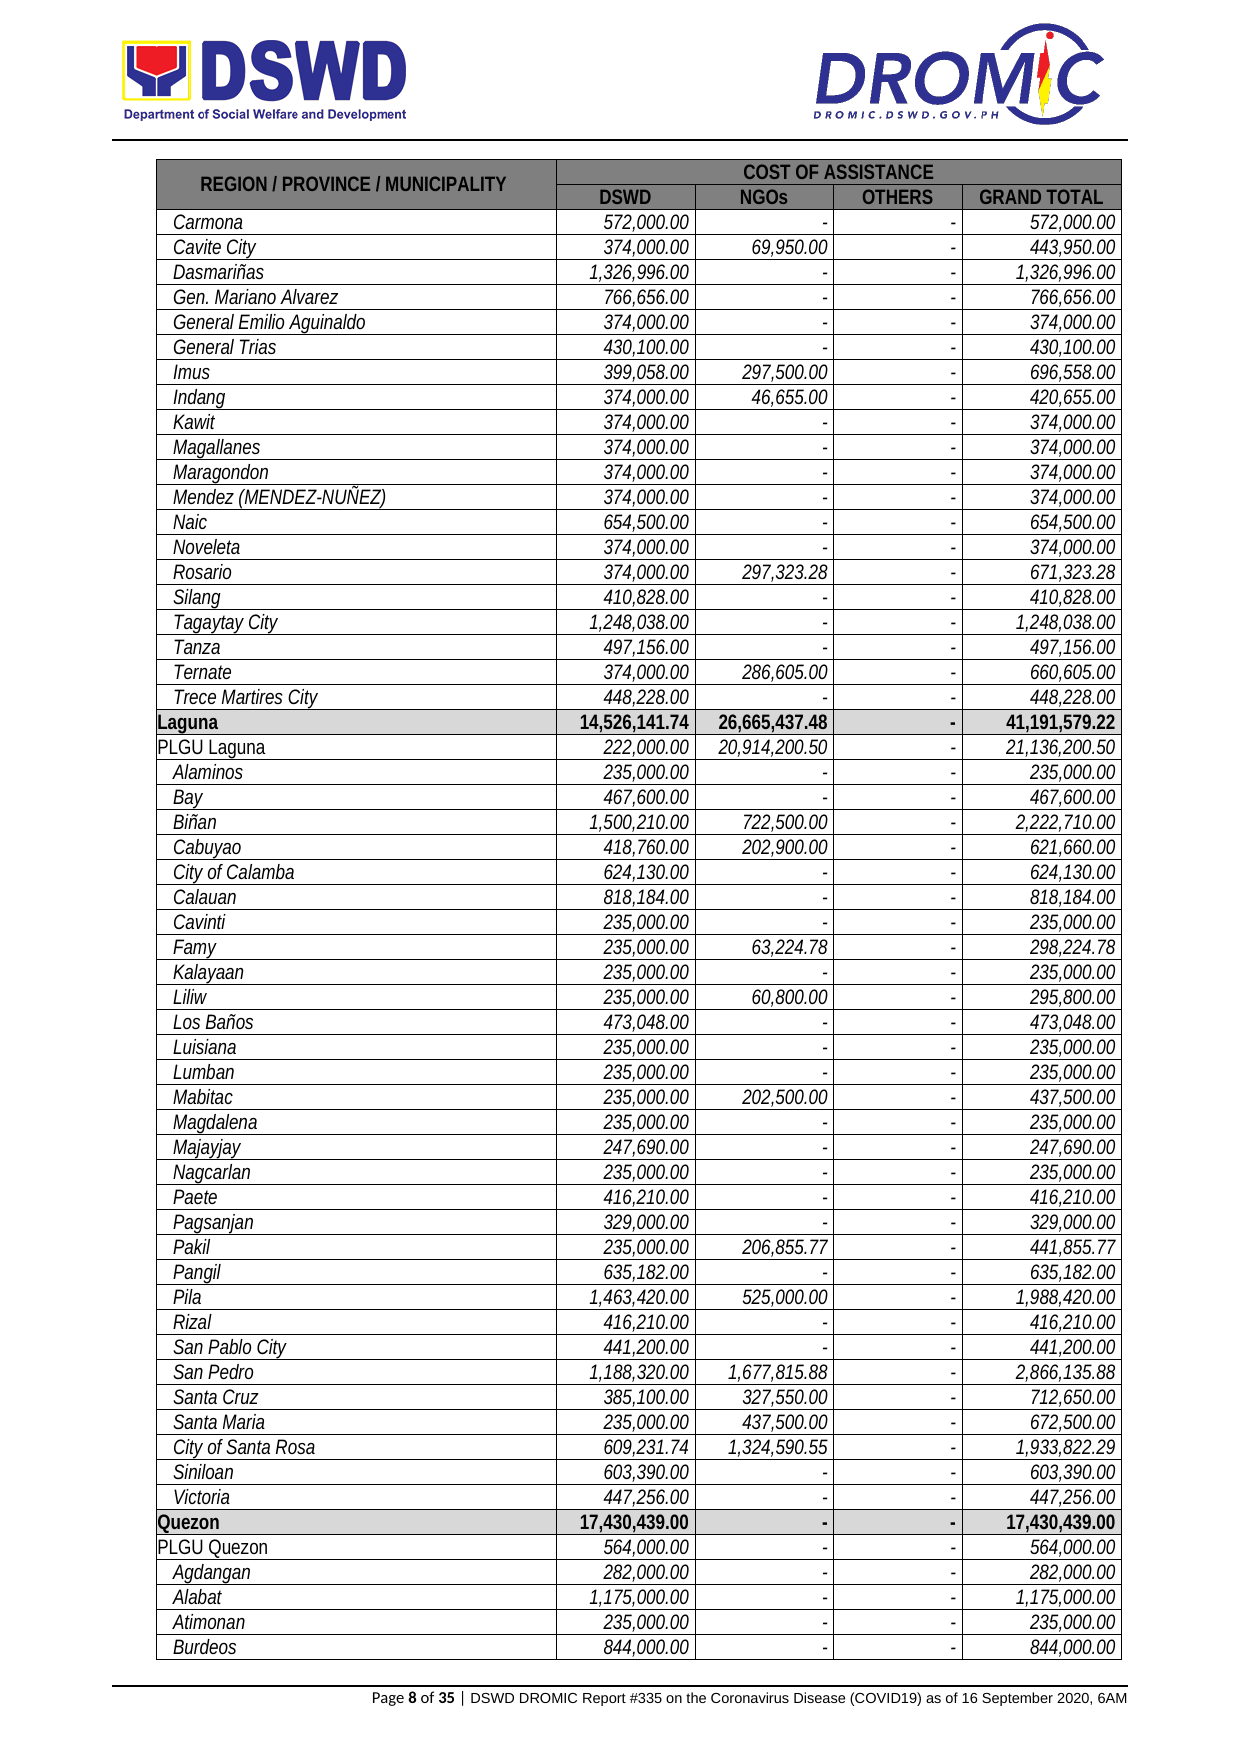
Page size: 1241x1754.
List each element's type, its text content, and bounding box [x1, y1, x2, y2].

table_cell 374,000.00 [557, 310, 695, 334]
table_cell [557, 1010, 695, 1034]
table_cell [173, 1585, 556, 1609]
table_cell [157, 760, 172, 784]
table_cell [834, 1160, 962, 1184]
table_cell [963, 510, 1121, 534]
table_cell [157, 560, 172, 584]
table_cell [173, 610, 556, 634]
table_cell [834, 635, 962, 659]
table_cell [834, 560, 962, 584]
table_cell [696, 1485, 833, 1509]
table_header COST OF ASSISTANCE [557, 160, 1121, 184]
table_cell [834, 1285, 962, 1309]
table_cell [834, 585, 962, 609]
table_cell - [834, 310, 962, 334]
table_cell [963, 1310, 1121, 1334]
table_cell - [834, 235, 962, 259]
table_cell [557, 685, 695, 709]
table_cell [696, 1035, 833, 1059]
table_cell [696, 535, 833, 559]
table_cell Indang [173, 385, 556, 409]
table_cell [157, 210, 172, 234]
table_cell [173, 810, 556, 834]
table_cell 374,000.00 [557, 410, 695, 434]
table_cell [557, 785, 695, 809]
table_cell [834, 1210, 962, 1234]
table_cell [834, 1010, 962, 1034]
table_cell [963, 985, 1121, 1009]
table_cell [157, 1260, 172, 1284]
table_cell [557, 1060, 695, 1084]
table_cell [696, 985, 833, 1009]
table_cell - [696, 310, 833, 334]
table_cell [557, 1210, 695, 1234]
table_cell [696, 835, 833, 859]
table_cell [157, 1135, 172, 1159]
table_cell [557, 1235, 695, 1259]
table_cell Kawit [173, 410, 556, 434]
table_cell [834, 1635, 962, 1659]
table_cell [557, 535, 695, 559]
table_cell 69,950.00 [696, 235, 833, 259]
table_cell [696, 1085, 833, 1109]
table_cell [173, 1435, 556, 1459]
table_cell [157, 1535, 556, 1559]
table_cell 399,058.00 [557, 360, 695, 384]
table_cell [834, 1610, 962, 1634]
table_cell 420,655.00 [963, 385, 1121, 409]
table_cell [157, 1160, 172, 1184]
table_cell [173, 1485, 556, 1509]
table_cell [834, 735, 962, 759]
table_cell 374,000.00 [963, 485, 1121, 509]
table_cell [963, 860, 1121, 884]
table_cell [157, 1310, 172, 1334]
table_cell GRAND TOTAL [963, 185, 1121, 209]
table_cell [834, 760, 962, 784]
table_cell - [696, 485, 833, 509]
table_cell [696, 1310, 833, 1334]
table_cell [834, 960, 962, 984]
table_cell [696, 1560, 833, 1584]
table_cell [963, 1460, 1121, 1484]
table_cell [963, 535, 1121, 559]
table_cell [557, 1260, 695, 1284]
table_cell - [696, 410, 833, 434]
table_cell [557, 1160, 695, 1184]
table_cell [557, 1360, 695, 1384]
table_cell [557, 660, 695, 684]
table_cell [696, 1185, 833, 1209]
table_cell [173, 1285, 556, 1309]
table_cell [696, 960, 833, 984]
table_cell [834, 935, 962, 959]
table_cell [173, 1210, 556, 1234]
table_cell [157, 360, 172, 384]
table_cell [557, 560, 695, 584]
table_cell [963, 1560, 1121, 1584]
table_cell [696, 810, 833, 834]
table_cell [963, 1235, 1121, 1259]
table_cell General Trias [173, 335, 556, 359]
table_cell 430,100.00 [963, 335, 1121, 359]
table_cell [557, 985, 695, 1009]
table_cell 572,000.00 [557, 210, 695, 234]
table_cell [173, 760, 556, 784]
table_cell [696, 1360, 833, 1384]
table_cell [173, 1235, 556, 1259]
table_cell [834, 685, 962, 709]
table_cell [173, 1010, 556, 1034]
table_cell - [834, 460, 962, 484]
table_cell - [696, 435, 833, 459]
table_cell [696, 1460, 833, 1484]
table_cell 1,326,996.00 [557, 260, 695, 284]
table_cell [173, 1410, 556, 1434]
table_cell Mendez (MENDEZ-NUÑEZ) [173, 485, 556, 509]
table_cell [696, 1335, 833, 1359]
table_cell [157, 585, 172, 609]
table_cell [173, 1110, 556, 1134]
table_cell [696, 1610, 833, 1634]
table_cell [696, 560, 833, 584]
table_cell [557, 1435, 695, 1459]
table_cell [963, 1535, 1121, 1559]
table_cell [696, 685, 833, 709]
table_header REGION / PROVINCE / MUNICIPALITY [157, 160, 556, 209]
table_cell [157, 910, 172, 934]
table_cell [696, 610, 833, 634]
table_cell Carmona [173, 210, 556, 234]
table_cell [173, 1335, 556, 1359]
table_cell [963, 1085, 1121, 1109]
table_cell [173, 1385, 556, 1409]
table_cell [157, 335, 172, 359]
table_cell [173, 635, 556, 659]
table_cell NGOs [696, 185, 833, 209]
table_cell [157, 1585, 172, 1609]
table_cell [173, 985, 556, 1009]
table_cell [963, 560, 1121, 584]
table_cell - [696, 210, 833, 234]
table_cell [157, 435, 172, 459]
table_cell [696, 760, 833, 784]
table_cell Maragondon [173, 460, 556, 484]
table_cell [157, 460, 172, 484]
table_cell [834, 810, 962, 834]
table_cell 374,000.00 [963, 410, 1121, 434]
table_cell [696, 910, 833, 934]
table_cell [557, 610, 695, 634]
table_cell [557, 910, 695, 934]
table_cell 430,100.00 [557, 335, 695, 359]
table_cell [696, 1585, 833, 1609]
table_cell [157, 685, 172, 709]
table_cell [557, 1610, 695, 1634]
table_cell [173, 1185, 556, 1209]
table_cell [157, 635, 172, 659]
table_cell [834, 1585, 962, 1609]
table_cell - [834, 285, 962, 309]
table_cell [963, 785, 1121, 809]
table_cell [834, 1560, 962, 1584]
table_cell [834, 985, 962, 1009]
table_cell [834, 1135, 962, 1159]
table_cell - [834, 435, 962, 459]
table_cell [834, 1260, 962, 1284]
table_cell - [834, 210, 962, 234]
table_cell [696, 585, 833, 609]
table_cell Gen. Mariano Alvarez [173, 285, 556, 309]
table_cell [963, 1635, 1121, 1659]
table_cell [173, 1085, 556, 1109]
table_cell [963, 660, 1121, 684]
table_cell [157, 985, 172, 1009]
table_cell Dasmariñas [173, 260, 556, 284]
table_cell [157, 285, 172, 309]
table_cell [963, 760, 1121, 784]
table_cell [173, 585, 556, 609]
picture [112, 37, 416, 125]
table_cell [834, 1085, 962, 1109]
table_cell Magallanes [173, 435, 556, 459]
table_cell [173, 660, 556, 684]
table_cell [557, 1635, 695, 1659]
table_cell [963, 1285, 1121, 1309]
table_cell - [696, 285, 833, 309]
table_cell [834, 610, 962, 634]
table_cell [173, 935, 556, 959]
table_cell [157, 410, 172, 434]
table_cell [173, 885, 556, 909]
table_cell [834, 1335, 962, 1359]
table_cell - [834, 260, 962, 284]
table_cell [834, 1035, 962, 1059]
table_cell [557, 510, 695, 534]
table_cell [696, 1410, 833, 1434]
table_cell - [834, 335, 962, 359]
table_cell Cavite City [173, 235, 556, 259]
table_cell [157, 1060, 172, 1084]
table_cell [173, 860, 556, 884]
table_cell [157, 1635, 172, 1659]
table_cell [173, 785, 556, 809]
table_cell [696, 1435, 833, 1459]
table_cell - [696, 460, 833, 484]
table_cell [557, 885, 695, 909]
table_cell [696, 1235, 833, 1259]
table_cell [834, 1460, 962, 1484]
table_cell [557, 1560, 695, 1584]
table_cell 374,000.00 [963, 435, 1121, 459]
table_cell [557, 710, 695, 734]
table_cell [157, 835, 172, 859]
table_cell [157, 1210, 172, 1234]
table_cell [157, 235, 172, 259]
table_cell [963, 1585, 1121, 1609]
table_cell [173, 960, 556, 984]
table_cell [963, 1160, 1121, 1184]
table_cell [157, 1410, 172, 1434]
table_cell 443,950.00 [963, 235, 1121, 259]
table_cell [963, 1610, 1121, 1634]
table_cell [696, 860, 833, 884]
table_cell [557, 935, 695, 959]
table_cell Imus [173, 360, 556, 384]
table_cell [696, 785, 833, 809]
table_cell [157, 485, 172, 509]
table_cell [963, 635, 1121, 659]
table_cell 374,000.00 [557, 485, 695, 509]
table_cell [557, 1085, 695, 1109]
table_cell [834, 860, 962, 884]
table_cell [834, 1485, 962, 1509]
table_cell [157, 310, 172, 334]
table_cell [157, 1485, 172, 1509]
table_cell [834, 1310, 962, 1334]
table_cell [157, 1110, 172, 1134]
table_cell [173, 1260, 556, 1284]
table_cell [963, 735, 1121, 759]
table_cell 46,655.00 [696, 385, 833, 409]
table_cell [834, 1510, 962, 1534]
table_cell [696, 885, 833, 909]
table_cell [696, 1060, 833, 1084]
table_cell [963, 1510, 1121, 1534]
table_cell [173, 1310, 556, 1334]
table_cell - [696, 260, 833, 284]
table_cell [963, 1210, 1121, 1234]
table_cell [157, 510, 172, 534]
table_cell - [834, 410, 962, 434]
table_cell 374,000.00 [557, 385, 695, 409]
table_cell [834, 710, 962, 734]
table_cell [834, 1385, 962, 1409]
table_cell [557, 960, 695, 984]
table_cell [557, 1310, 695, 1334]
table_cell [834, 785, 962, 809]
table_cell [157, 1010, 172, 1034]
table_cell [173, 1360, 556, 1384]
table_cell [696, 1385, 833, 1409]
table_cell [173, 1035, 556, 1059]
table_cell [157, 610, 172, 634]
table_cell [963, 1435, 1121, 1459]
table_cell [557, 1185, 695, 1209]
table_cell 572,000.00 [963, 210, 1121, 234]
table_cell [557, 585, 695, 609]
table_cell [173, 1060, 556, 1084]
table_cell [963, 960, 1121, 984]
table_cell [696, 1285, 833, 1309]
table_cell 374,000.00 [557, 435, 695, 459]
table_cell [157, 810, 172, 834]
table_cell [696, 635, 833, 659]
table_cell 1,326,996.00 [963, 260, 1121, 284]
table_cell 374,000.00 [963, 460, 1121, 484]
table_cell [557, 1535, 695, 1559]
table_cell 766,656.00 [963, 285, 1121, 309]
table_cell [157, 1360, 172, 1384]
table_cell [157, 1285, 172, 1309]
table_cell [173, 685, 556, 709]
table_cell 297,500.00 [696, 360, 833, 384]
table_cell 374,000.00 [557, 460, 695, 484]
table_cell General Emilio Aguinaldo [173, 310, 556, 334]
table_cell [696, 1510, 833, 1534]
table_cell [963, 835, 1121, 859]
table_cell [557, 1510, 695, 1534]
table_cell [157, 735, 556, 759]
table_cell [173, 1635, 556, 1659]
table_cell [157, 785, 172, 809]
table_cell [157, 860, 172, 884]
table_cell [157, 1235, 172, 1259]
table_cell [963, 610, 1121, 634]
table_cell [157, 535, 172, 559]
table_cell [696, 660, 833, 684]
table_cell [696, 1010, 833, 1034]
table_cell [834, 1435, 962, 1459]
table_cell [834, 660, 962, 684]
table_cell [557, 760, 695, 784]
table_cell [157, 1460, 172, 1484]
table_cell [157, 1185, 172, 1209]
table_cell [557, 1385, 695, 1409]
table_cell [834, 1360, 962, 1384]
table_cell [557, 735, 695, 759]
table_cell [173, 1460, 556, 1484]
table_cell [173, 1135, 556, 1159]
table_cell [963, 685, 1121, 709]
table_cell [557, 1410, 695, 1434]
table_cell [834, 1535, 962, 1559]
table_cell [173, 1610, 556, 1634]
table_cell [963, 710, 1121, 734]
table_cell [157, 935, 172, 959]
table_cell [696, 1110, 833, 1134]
table_cell 766,656.00 [557, 285, 695, 309]
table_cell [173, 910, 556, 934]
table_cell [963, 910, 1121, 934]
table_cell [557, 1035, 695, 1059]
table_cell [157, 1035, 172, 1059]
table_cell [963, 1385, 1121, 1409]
table_cell DSWD [557, 185, 695, 209]
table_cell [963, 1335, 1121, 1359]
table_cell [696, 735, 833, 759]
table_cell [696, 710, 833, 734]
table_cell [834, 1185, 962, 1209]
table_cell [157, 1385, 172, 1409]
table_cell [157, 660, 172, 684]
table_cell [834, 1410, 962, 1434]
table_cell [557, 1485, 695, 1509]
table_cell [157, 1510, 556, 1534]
table_cell OTHERS [834, 185, 962, 209]
table_cell [157, 385, 172, 409]
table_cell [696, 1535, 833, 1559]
table_cell - [696, 335, 833, 359]
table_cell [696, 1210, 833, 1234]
table_cell - [834, 385, 962, 409]
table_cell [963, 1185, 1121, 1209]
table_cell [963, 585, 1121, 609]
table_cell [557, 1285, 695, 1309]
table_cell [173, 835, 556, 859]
table_cell - [834, 485, 962, 509]
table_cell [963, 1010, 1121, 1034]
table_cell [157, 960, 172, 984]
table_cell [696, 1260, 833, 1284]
table_cell [157, 260, 172, 284]
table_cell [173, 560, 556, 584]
table_cell 374,000.00 [963, 310, 1121, 334]
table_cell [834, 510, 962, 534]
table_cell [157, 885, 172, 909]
table_cell - [834, 360, 962, 384]
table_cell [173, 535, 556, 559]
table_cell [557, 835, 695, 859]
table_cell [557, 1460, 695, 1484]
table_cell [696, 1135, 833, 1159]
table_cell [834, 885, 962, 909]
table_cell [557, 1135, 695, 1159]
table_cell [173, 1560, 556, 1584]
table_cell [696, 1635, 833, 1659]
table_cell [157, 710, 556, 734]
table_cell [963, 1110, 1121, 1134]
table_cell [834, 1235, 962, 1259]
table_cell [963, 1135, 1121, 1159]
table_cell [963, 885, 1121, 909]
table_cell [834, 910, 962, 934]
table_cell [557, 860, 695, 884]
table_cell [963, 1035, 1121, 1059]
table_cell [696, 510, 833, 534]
picture [781, 23, 1133, 125]
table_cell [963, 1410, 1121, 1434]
table_cell 696,558.00 [963, 360, 1121, 384]
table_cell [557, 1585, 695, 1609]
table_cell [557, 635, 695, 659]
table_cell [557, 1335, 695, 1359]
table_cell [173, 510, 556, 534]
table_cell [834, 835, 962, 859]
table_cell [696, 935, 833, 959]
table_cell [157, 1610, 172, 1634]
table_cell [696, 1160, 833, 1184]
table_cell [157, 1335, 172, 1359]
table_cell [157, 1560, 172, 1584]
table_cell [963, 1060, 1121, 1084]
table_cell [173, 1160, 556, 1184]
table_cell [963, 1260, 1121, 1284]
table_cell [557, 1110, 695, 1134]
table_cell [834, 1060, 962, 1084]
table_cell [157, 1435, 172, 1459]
table_cell 374,000.00 [557, 235, 695, 259]
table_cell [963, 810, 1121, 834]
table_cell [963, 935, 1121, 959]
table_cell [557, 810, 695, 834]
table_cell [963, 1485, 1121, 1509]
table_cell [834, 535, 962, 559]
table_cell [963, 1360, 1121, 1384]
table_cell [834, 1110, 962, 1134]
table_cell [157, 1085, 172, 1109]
